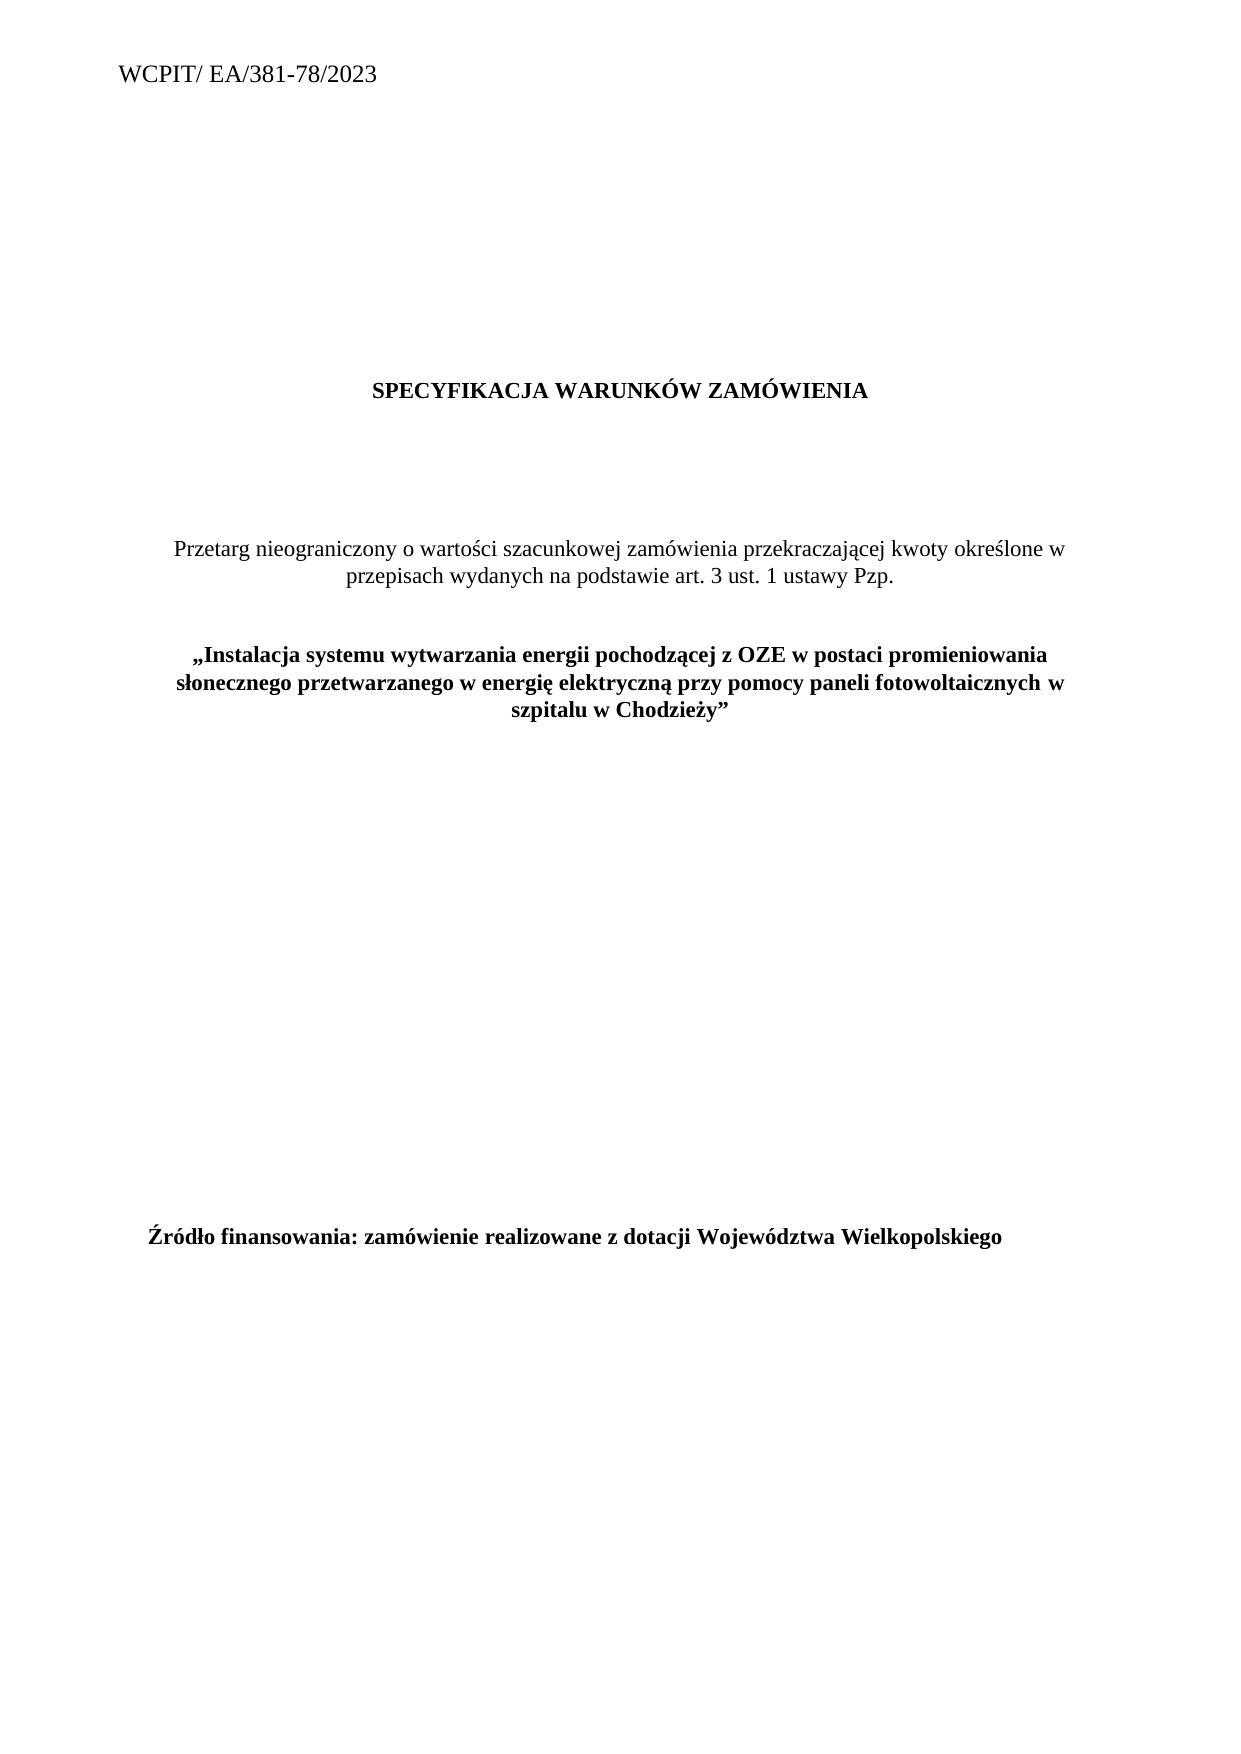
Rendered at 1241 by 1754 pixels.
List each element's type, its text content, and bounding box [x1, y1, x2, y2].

text Przetarg nieograniczony o wartości szacunkowej zamówienia przekraczającej kwoty określone w przepisach wydanych na podstawie art. 3 ust. 1 ustawy Pzp. [148, 535, 1092, 588]
text SPECYFIKACJA WARUNKÓW ZAMÓWIENIA [148, 377, 1092, 404]
text „Instalacja systemu wytwarzania energii pochodzącej z OZE w postaci promieniowania słonecznego przetwarzanego w energię elektryczną przy pomocy paneli fotowoltaicznych w szpitalu w Chodzieży” [148, 641, 1092, 722]
text Źródło finansowania: zamówienie realizowane z dotacji Województwa Wielkopolskiego [148, 1223, 1092, 1249]
